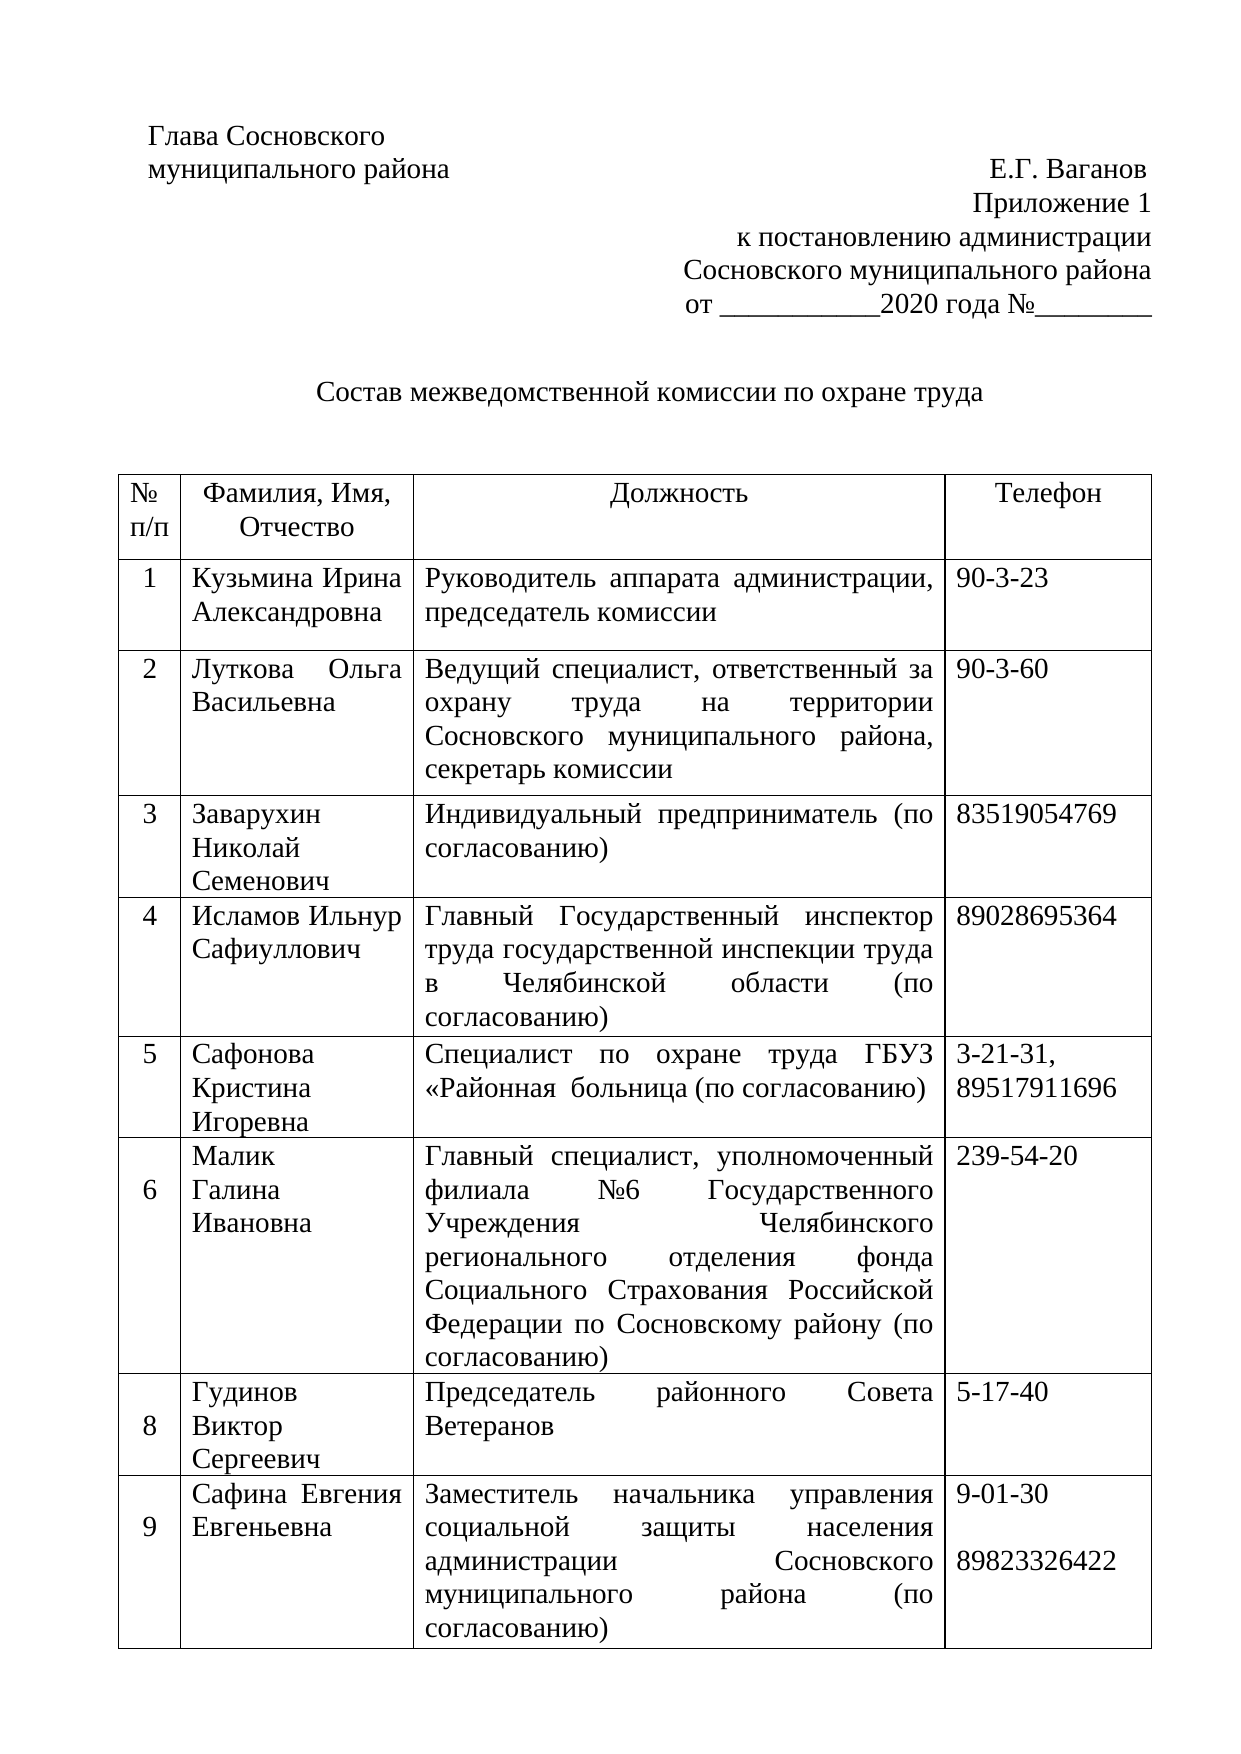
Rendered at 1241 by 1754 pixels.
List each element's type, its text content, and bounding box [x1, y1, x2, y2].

table_cell 83519054769 [946, 796, 1151, 897]
table_cell Заварухин Николай Семенович [181, 796, 413, 897]
table_cell [181, 551, 413, 559]
table_header Фамилия, Имя, Отчество [181, 475, 413, 551]
table_cell Исламов Ильнур Сафиуллович [181, 898, 413, 1036]
table_cell 239-54-20 [946, 1138, 1151, 1373]
table_cell Гудинов Виктор Сергеевич [181, 1374, 413, 1475]
text Глава Сосновского [148, 118, 1152, 152]
text муниципального района Е.Г. Ваганов [148, 152, 1152, 185]
table_cell [119, 551, 180, 559]
table_cell Главный Государственный инспектор труда государственной инспекции труда в Челябинской области (по согласованию) [414, 898, 944, 1036]
text Сосновского муниципального района [148, 252, 1152, 286]
table_cell 9 [119, 1476, 180, 1648]
table_cell 2 [119, 651, 180, 795]
table_cell Руководитель аппарата администрации, председатель комиссии [414, 560, 944, 650]
table_header № п/п [119, 475, 180, 551]
table_cell 89028695364 [946, 898, 1151, 1036]
table_cell 6 [119, 1138, 180, 1373]
table_cell 3 [119, 796, 180, 897]
table_cell Ведущий специалист, ответственный за охрану труда на территории Сосновского муниципального района, секретарь комиссии [414, 651, 944, 795]
table_cell 90-3-60 [946, 651, 1151, 795]
table_cell [414, 551, 944, 559]
table_cell 5 [119, 1037, 180, 1137]
table_cell Сафина Евгения Евгеньевна [181, 1476, 413, 1648]
table_cell [946, 551, 1151, 559]
table_cell Луткова Ольга Васильевна [181, 651, 413, 795]
table_cell 8 [119, 1374, 180, 1475]
text Состав межведомственной комиссии по охране труда [148, 374, 1152, 407]
table_cell 90-3-23 [946, 560, 1151, 650]
table_cell Заместитель начальника управления социальной защиты населения администрации Сосновского муниципального района (по согласованию) [414, 1476, 944, 1648]
table_cell 5-17-40 [946, 1374, 1151, 1475]
table_cell Кузьмина Ирина Александровна [181, 560, 413, 650]
table_cell Главный специалист, уполномоченный филиала №6 Государственного Учреждения Челябинского регионального отделения фонда Социального Страхования Российской Федерации по Сосновскому району (по согласованию) [414, 1138, 944, 1373]
table_cell Индивидуальный предприниматель (по согласованию) [414, 796, 944, 897]
table_cell 3-21-31, 89517911696 [946, 1037, 1151, 1137]
text Приложение 1 [148, 185, 1152, 219]
text от ___________2020 года №________ [148, 286, 1152, 319]
table_cell Малик Галина Ивановна [181, 1138, 413, 1373]
table_cell Председатель районного Совета Ветеранов [414, 1374, 944, 1475]
table_header Должность [414, 475, 944, 551]
table_cell 1 [119, 560, 180, 650]
table_cell 4 [119, 898, 180, 1036]
table_cell 9-01-30 89823326422 [946, 1476, 1151, 1648]
text к постановлению администрации [148, 219, 1152, 252]
table_header Телефон [946, 475, 1151, 551]
table_cell Специалист по охране труда ГБУЗ «Районная больница (по согласованию) [414, 1037, 944, 1137]
table_cell Сафонова Кристина Игоревна [181, 1037, 413, 1137]
